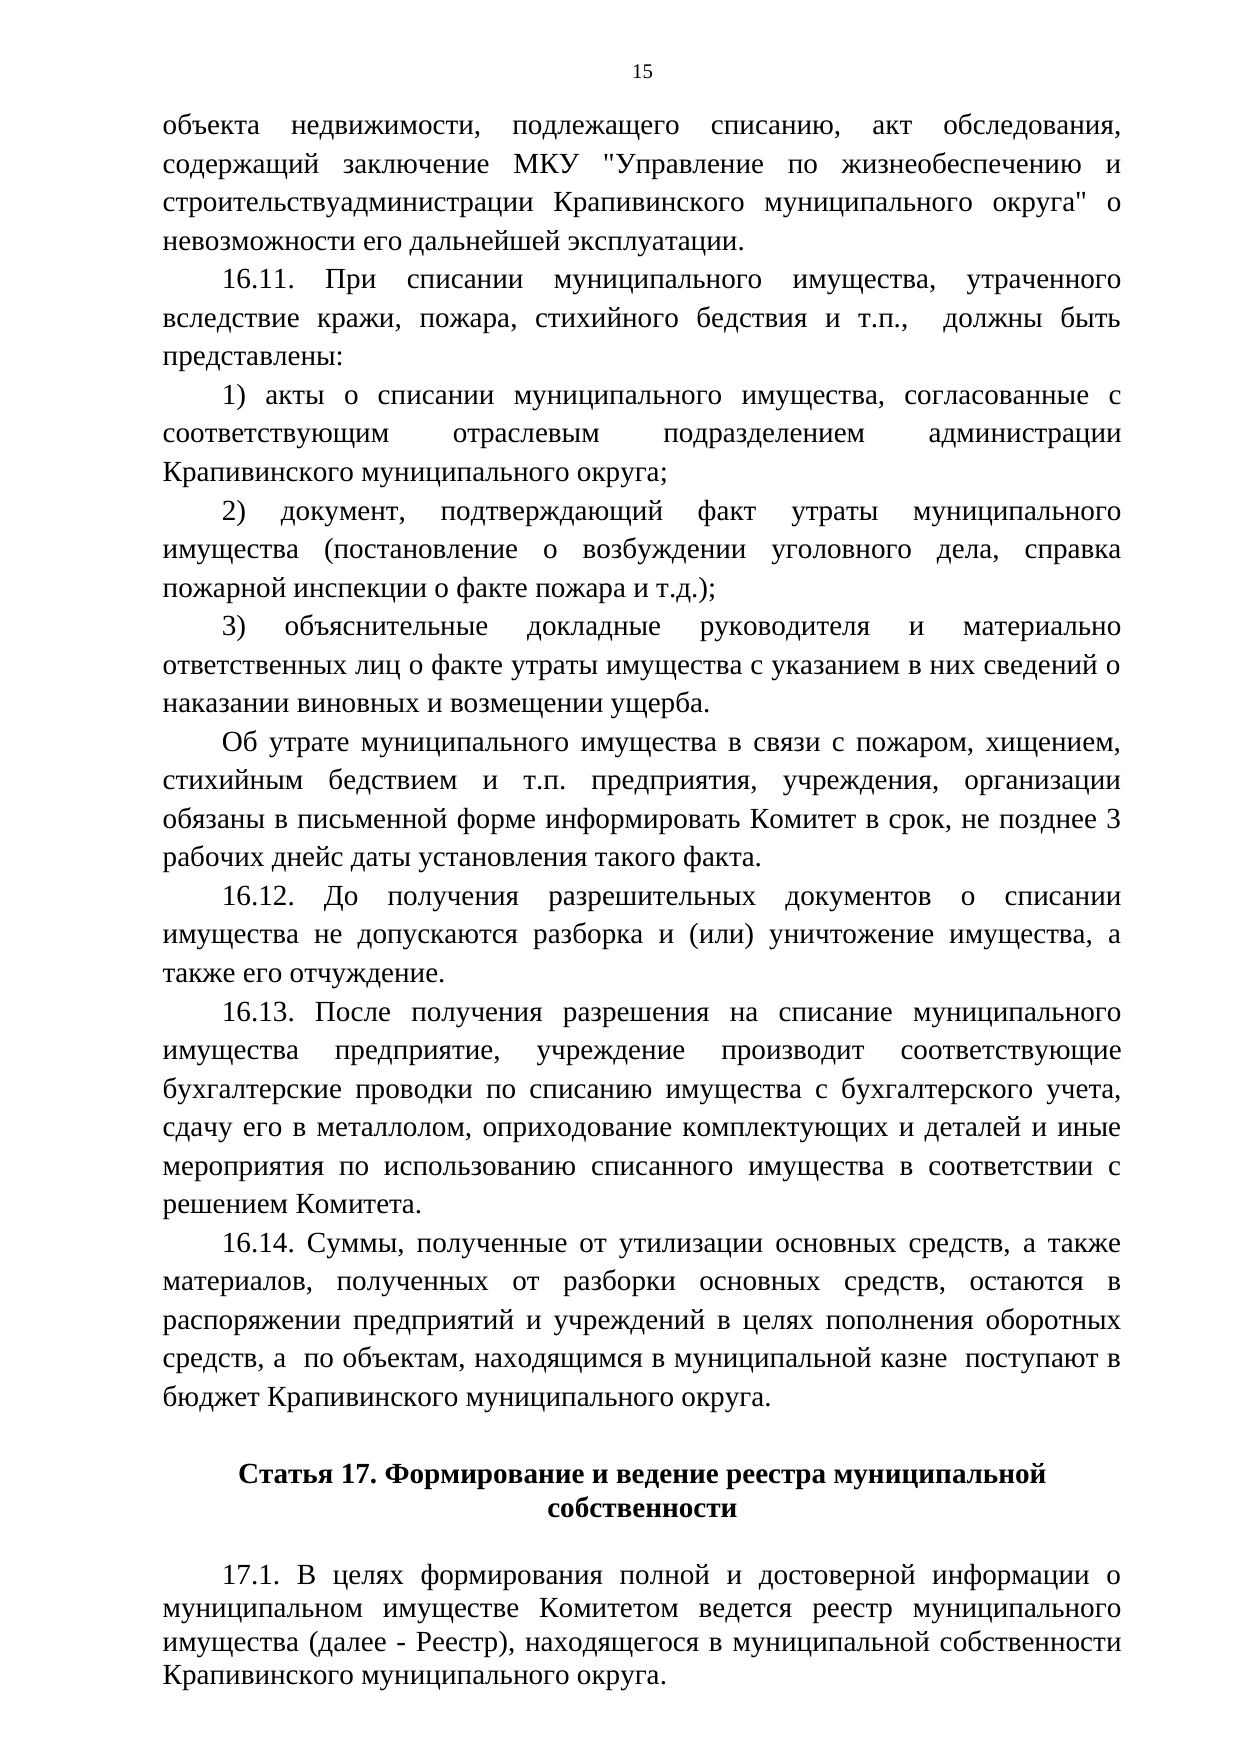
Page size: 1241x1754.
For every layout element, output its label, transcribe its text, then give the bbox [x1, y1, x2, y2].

text 2) документ, подтверждающий факт утраты муниципального имущества (постановление о возбуждении уголовного дела, справка пожарной инспекции о факте пожара и т.д.); [162, 493, 1122, 603]
text Об утрате муниципального имущества в связи с пожаром, хищением, стихийным бедствием и т.п. предприятия, учреждения, организации обязаны в письменной форме информировать Комитет в срок, не позднее 3 рабочих днейс даты установления такого факта. [162, 724, 1122, 873]
text 16.14. Суммы, полученные от утилизации основных средств, а также материалов, полученных от разборки основных средств, остаются в распоряжении предприятий и учреждений в целях пополнения оборотных средств, а по объектам, находящимся в муниципальной казне поступают в бюджет Крапивинского муниципального округа. [162, 1225, 1122, 1413]
text 17.1. В целях формирования полной и достоверной информации о муниципальном имуществе Комитетом ведется реестр муниципального имущества (далее - Реестр), находящегося в муниципальной собственности Крапивинского муниципального округа. [162, 1557, 1122, 1691]
text Статья 17. Формирование и ведение реестра муниципальной собственности [162, 1456, 1122, 1523]
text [162, 107, 1122, 256]
text 16.13. После получения разрешения на списание муниципального имущества предприятие, учреждение производит соответствующие бухгалтерские проводки по списанию имущества с бухгалтерского учета, сдачу его в металлолом, оприходование комплектующих и деталей и иные мероприятия по использованию списанного имущества в соответствии с решением Комитета. [162, 994, 1122, 1220]
text 16.11. При списании муниципального имущества, утраченного вследствие кражи, пожара, стихийного бедствия и т.п., должны быть представлены: [162, 261, 1122, 372]
text 1) акты о списании муниципального имущества, согласованные с соответствующим отраслевым подразделением администрации Крапивинского муниципального округа; [162, 377, 1122, 488]
text 16.12. До получения разрешительных документов о списании имущества не допускаются разборка и (или) уничтожение имущества, а также его отчуждение. [162, 878, 1122, 989]
text 3) объяснительные докладные руководителя и материально ответственных лиц о факте утраты имущества с указанием в них сведений о наказании виновных и возмещении ущерба. [162, 608, 1122, 719]
